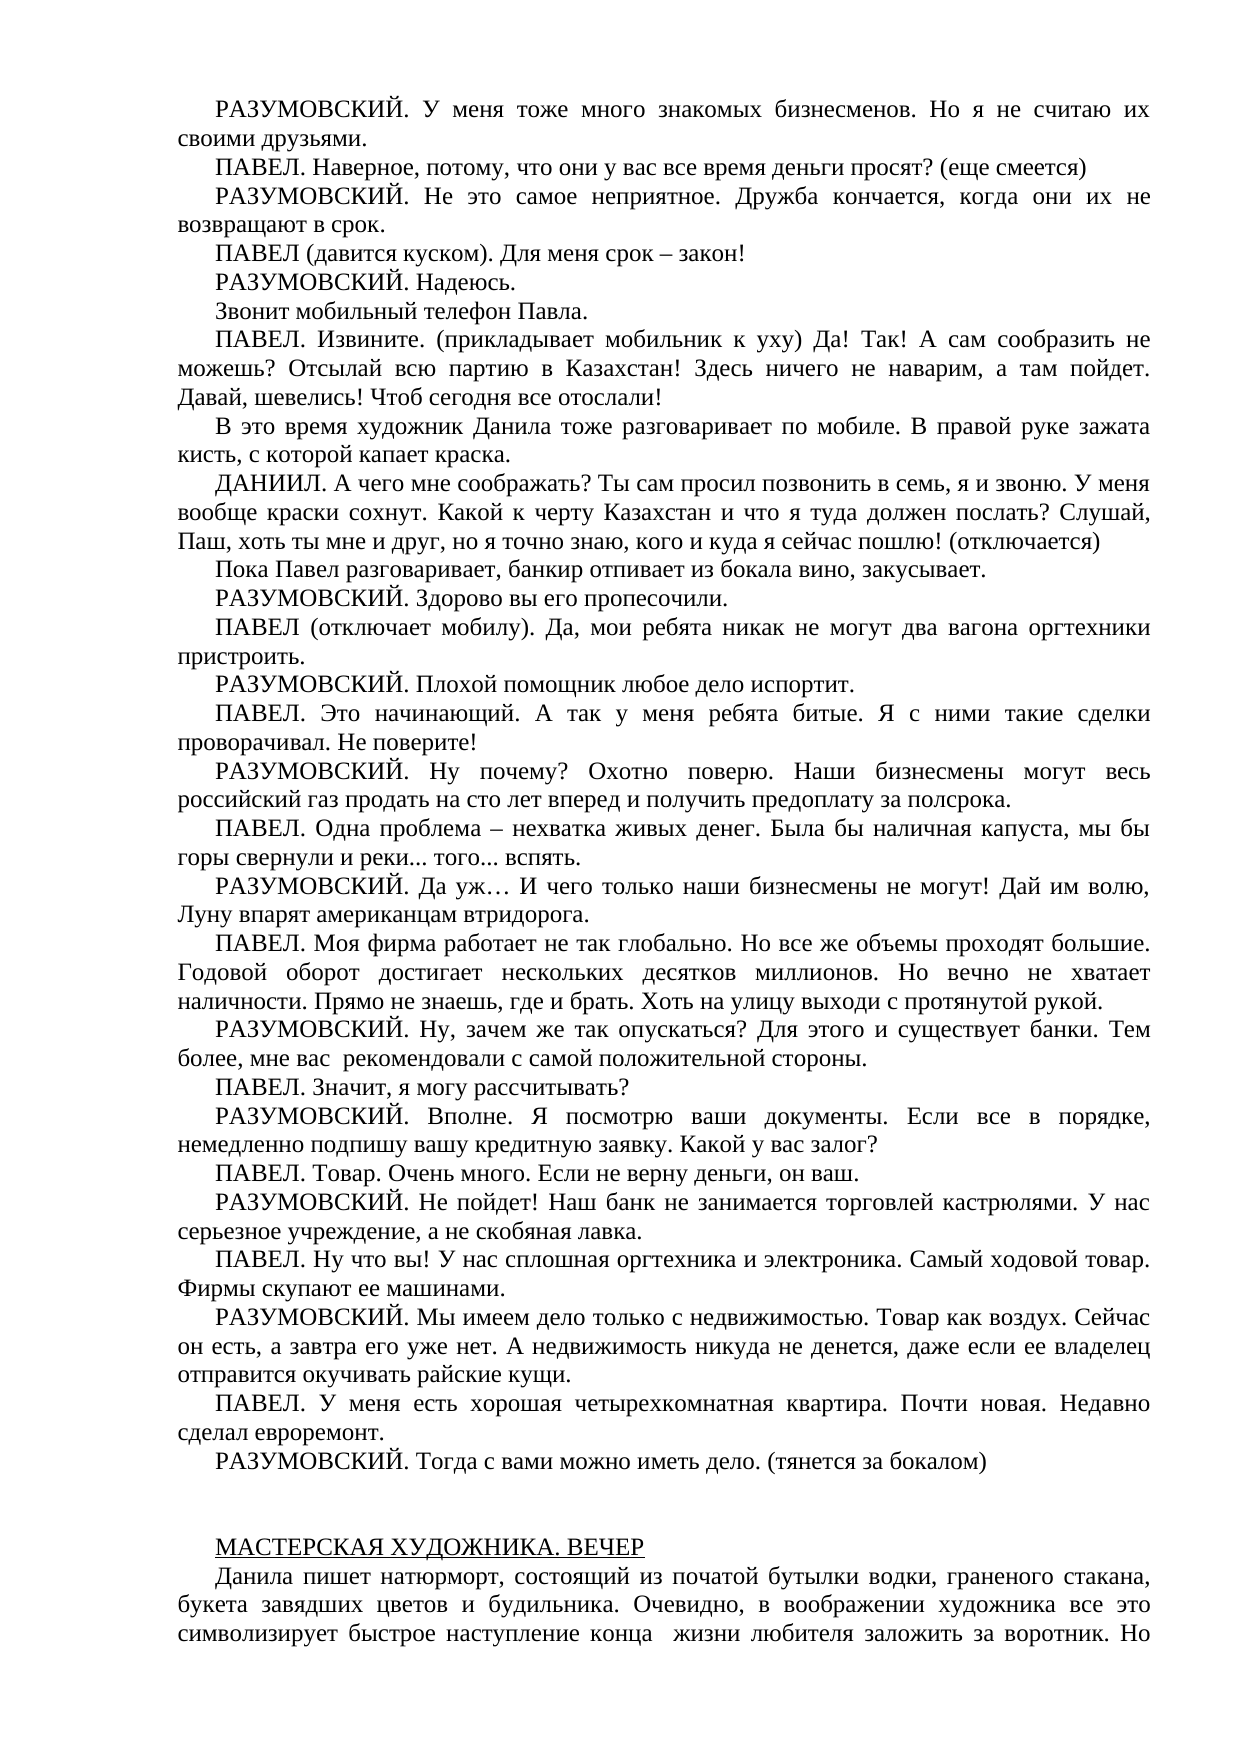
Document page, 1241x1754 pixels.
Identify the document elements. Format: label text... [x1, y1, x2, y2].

text РАЗУМОВСКИЙ. Не это самое неприятное. Дружба кончается, когда они их не возвращают в срок. [177, 181, 1152, 238]
text ПАВЕЛ. Ну что вы! У нас сплошная оргтехника и электроника. Самый ходовой товар. Фирмы скупают ее машинами. [177, 1244, 1152, 1302]
text ПАВЕЛ (отключает мобилу). Да, мои ребята никак не могут два вагона оргтехники пристроить. [177, 612, 1152, 669]
text ПАВЕЛ. Одна проблема – нехватка живых денег. Была бы наличная капуста, мы бы горы свернули и реки... того... вспять. [177, 813, 1152, 871]
text Пока Павел разговаривает, банкир отпивает из бокала вино, закусывает. [177, 554, 1152, 583]
text ПАВЕЛ. Товар. Очень много. Если не верну деньги, он ваш. [177, 1158, 1152, 1187]
text РАЗУМОВСКИЙ. Плохой помощник любое дело испортит. [177, 669, 1152, 698]
text ПАВЕЛ. У меня есть хорошая четырехкомнатная квартира. Почти новая. Недавно сделал евроремонт. [177, 1388, 1152, 1446]
text ДАНИИЛ. А чего мне соображать? Ты сам просил позвонить в семь, я и звоню. У меня вообще краски сохнут. Какой к черту Казахстан и что я туда должен послать? Слушай, Паш, хоть ты мне и друг, но я точно знаю, кого и куда я сейчас пошлю! (отключается) [177, 468, 1152, 554]
text РАЗУМОВСКИЙ. Не пойдет! Наш банк не занимается торговлей кастрюлями. У нас серьезное учреждение, а не скобяная лавка. [177, 1187, 1152, 1244]
text РАЗУМОВСКИЙ. Ну почему? Охотно поверю. Наши бизнесмены могут весь российский газ продать на сто лет вперед и получить предоплату за полсрока. [177, 756, 1152, 813]
text РАЗУМОВСКИЙ. Тогда с вами можно иметь дело. (тянется за бокалом) [177, 1446, 1152, 1474]
text ПАВЕЛ. Значит, я могу рассчитывать? [177, 1072, 1152, 1101]
text ПАВЕЛ. Извините. (прикладывает мобильник к уху) Да! Так! А сам сообразить не можешь? Отсылай всю партию в Казахстан! Здесь ничего не наварим, а там пойдет. Давай, шевелись! Чтоб сегодня все отослали! [177, 324, 1152, 411]
text МАСТЕРСКАЯ ХУДОЖНИКА. ВЕЧЕР [177, 1532, 1152, 1561]
text ПАВЕЛ (давится куском). Для меня срок – закон! [177, 238, 1152, 267]
text Звонит мобильный телефон Павла. [177, 296, 1152, 324]
text ПАВЕЛ. Моя фирма работает не так глобально. Но все же объемы проходят большие. Годовой оборот достигает нескольких десятков миллионов. Но вечно не хватает наличности. Прямо не знаешь, где и брать. Хоть на улицу выходи с протянутой рукой. [177, 928, 1152, 1014]
text В это время художник Данила тоже разговаривает по мобиле. В правой руке зажата кисть, с которой капает краска. [177, 411, 1152, 468]
text РАЗУМОВСКИЙ. Ну, зачем же так опускаться? Для этого и существует банки. Тем более, мне вас рекомендовали с самой положительной стороны. [177, 1014, 1152, 1072]
text ПАВЕЛ. Наверное, потому, что они у вас все время деньги просят? (еще смеется) [177, 152, 1152, 181]
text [177, 1561, 1152, 1647]
text РАЗУМОВСКИЙ. Мы имеем дело только с недвижимостью. Товар как воздух. Сейчас он есть, а завтра его уже нет. А недвижимость никуда не денется, даже если ее владелец отправится окучивать райские кущи. [177, 1302, 1152, 1388]
text РАЗУМОВСКИЙ. Да уж… И чего только наши бизнесмены не могут! Дай им волю, Луну впарят американцам втридорога. [177, 871, 1152, 928]
text РАЗУМОВСКИЙ. Здорово вы его пропесочили. [177, 583, 1152, 612]
text ПАВЕЛ. Это начинающий. А так у меня ребята битые. Я с ними такие сделки проворачивал. Не поверите! [177, 698, 1152, 756]
text РАЗУМОВСКИЙ. У меня тоже много знакомых бизнесменов. Но я не считаю их своими друзьями. [177, 94, 1152, 152]
text РАЗУМОВСКИЙ. Надеюсь. [177, 267, 1152, 296]
text РАЗУМОВСКИЙ. Вполне. Я посмотрю ваши документы. Если все в порядке, немедленно подпишу вашу кредитную заявку. Какой у вас залог? [177, 1101, 1152, 1158]
